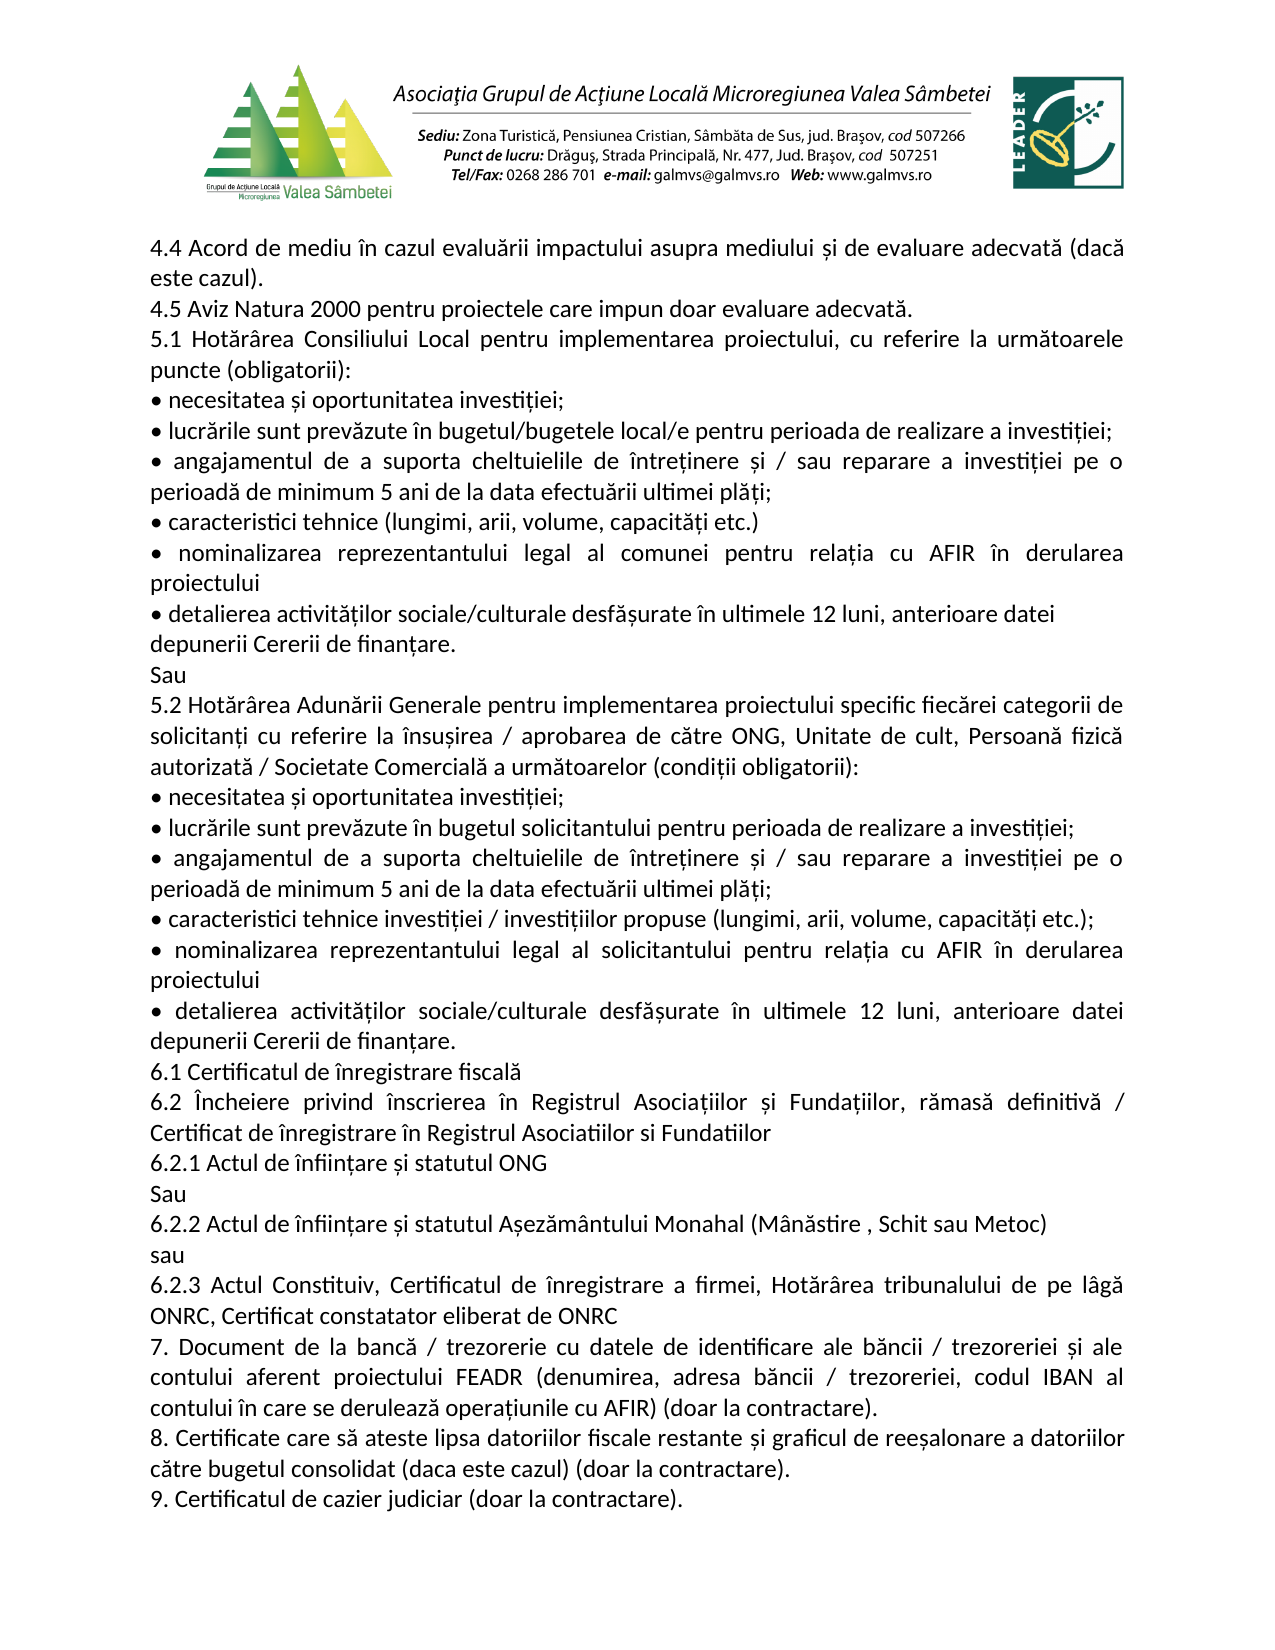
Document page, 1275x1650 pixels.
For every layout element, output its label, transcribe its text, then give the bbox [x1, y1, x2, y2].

text • detalierea activităţilor sociale/culturale desfășurate în ultimele 12 luni, anterioare datei depunerii Cererii de finanţare. [150, 995, 1125, 1056]
text • necesitatea şi oportunitatea investiţiei; [150, 384, 1125, 415]
text 6.2.1 Actul de înfiinţare şi statutul ONG [150, 1147, 1125, 1178]
text • caracteristici tehnice investiției / investițiilor propuse (lungimi, arii, volume, capacităţi etc.); [150, 903, 1125, 934]
text 9. Certificatul de cazier judiciar (doar la contractare). [150, 1483, 1125, 1514]
text 5.1 Hotărârea Consiliului Local pentru implementarea proiectului, cu referire la următoarele puncte (obligatorii): [150, 323, 1125, 384]
text 4.5 Aviz Natura 2000 pentru proiectele care impun doar evaluare adecvată. [150, 293, 1125, 323]
text 7. Document de la bancă / trezorerie cu datele de identificare ale băncii / trezoreriei şi ale contului aferent proiectului FEADR (denumirea, adresa băncii / trezoreriei, codul IBAN al contului în care se derulează operaţiunile cu AFIR) (doar la contractare). [150, 1331, 1125, 1422]
text 6.2.3 Actul Constituiv, Certificatul de înregistrare a firmei, Hotărârea tribunalului de pe lâgă ONRC, Certificat constatator eliberat de ONRC [150, 1269, 1125, 1331]
text • lucrările sunt prevăzute în bugetul solicitantului pentru perioada de realizare a investiţiei; [150, 812, 1125, 842]
text Sau [150, 659, 1125, 690]
text 4.4 Acord de mediu în cazul evaluării impactului asupra mediului și de evaluare adecvată (dacă este cazul). [150, 232, 1125, 293]
picture [151, 29, 1124, 232]
text 6.2.2 Actul de înfiinţare şi statutul Aşezământului Monahal (Mânăstire , Schit sau Metoc) [150, 1208, 1125, 1239]
text sau [150, 1239, 1125, 1269]
text 8. Certificate care să ateste lipsa datoriilor fiscale restante și graficul de reeșalonare a datoriilor către bugetul consolidat (daca este cazul) (doar la contractare). [150, 1422, 1125, 1483]
text 6.2 Încheiere privind înscrierea în Registrul Asociațiilor și Fundațiilor, rămasă definitivă / Certificat de înregistrare în Registrul Asociatiilor si Fundatiilor [150, 1086, 1125, 1147]
text • angajamentul de a suporta cheltuielile de întreţinere şi / sau reparare a investiţiei pe o perioadă de minimum 5 ani de la data efectuării ultimei plăți; [150, 446, 1125, 507]
text 6.1 Certificatul de înregistrare fiscală [150, 1056, 1125, 1086]
text • lucrările sunt prevăzute în bugetul/bugetele local/e pentru perioada de realizare a investiţiei; [150, 415, 1125, 446]
text • nominalizarea reprezentantului legal al comunei pentru relaţia cu AFIR în derularea proiectului [150, 537, 1125, 598]
text • caracteristici tehnice (lungimi, arii, volume, capacităţi etc.) [150, 507, 1125, 537]
text • nominalizarea reprezentantului legal al solicitantului pentru relaţia cu AFIR în derularea proiectului [150, 934, 1125, 995]
text Sau [150, 1178, 1125, 1208]
text depunerii Cererii de finanţare. [150, 629, 1125, 659]
text • detalierea activităţilor sociale/culturale desfășurate în ultimele 12 luni, anterioare datei [150, 598, 1125, 629]
text 5.2 Hotărârea Adunării Generale pentru implementarea proiectului specific fiecărei categorii de solicitanți cu referire la însuşirea / aprobarea de către ONG, Unitate de cult, Persoană fizică autorizată / Societate Comercială a următoarelor (condiții obligatorii): [150, 690, 1125, 781]
text • necesitatea şi oportunitatea investiţiei; [150, 781, 1125, 812]
text • angajamentul de a suporta cheltuielile de întreţinere şi / sau reparare a investiţiei pe o perioadă de minimum 5 ani de la data efectuării ultimei plăți; [150, 842, 1125, 903]
